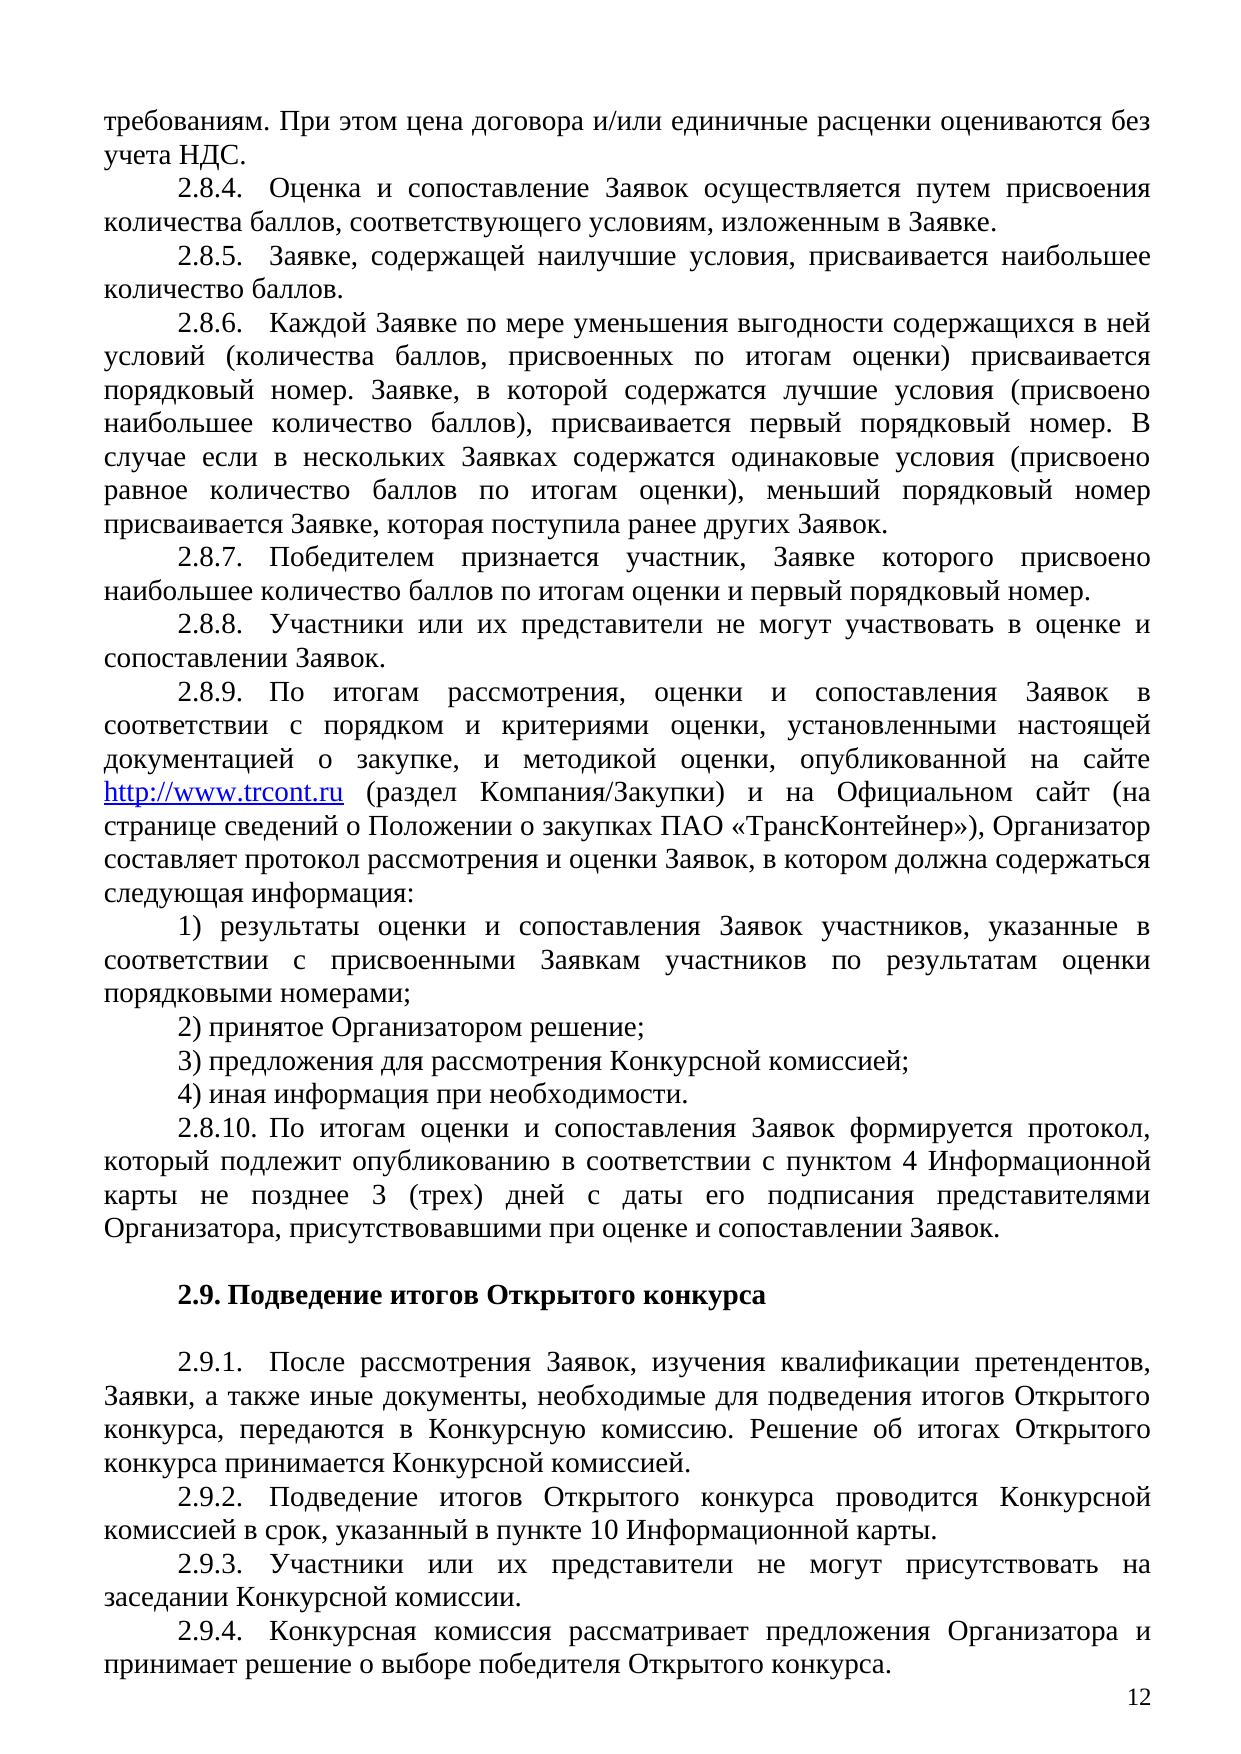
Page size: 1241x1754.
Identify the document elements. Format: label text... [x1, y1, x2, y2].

text 1) результаты оценки и сопоставления Заявок участников, указанные в соответствии с присвоенными Заявкам участников по результатам оценки порядковыми номерами; [103, 908, 1152, 1009]
list После рассмотрения Заявок, изучения квалификации претендентов, Заявки, а также иные документы, необходимые для подведения итогов Открытого конкурса, передаются в Конкурсную комиссию. Решение об итогах Открытого конкурса принимается Конкурсной комиссией. [103, 1344, 1152, 1479]
text 3) предложения для рассмотрения Конкурсной комиссией; [177, 1043, 1152, 1076]
list Заявке, содержащей наилучшие условия, присваивается наибольшее количество баллов. [103, 238, 1152, 305]
list Подведение итогов Открытого конкурса проводится Конкурсной комиссией в срок, указанный в пункте 10 Информационной карты. [103, 1479, 1152, 1546]
list Победителем признается участник, Заявке которого присвоено наибольшее количество баллов по итогам оценки и первый порядковый номер. [103, 539, 1152, 607]
list По итогам оценки и сопоставления Заявок формируется протокол, который подлежит опубликованию в соответствии с пунктом 4 Информационной карты не позднее 3 (трех) дней с даты его подписания представителями Организатора, присутствовавшими при оценке и сопоставлении Заявок. [103, 1110, 1152, 1244]
list Оценка и сопоставление Заявок осуществляется путем присвоения количества баллов, соответствующего условиям, изложенным в Заявке. [103, 171, 1152, 238]
list Участники или их представители не могут присутствовать на заседании Конкурсной комиссии. [103, 1546, 1152, 1613]
text 4) иная информация при необходимости. [177, 1076, 1152, 1110]
list Каждой Заявке по мере уменьшения выгодности содержащихся в ней условий (количества баллов, присвоенных по итогам оценки) присваивается порядковый номер. Заявке, в которой содержатся лучшие условия (присвоено наибольшее количество баллов), присваивается первый порядковый номер. В случае если в нескольких Заявках содержатся одинаковые условия (присвоено равное количество баллов по итогам оценки), меньший порядковый номер присваивается Заявке, которая поступила ранее других Заявок. [103, 305, 1152, 539]
text 2) принятое Организатором решение; [103, 1009, 1152, 1043]
subtitle Подведение итогов Открытого конкурса [103, 1277, 1152, 1311]
list Конкурсная комиссия рассматривает предложения Организатора и принимает решение о выборе победителя Открытого конкурса. [103, 1613, 1152, 1680]
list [103, 103, 1152, 171]
list Участники или их представители не могут участвовать в оценке и сопоставлении Заявок. [103, 607, 1152, 674]
list По итогам рассмотрения, оценки и сопоставления Заявок в соответствии с порядком и критериями оценки, установленными настоящей документацией о закупке, и методикой оценки, опубликованной на сайте http://www.trcont.ru (раздел Компания/Закупки) и на Официальном сайт (на странице сведений о Положении о закупках ПАО «ТрансКонтейнер»), Организатор составляет протокол рассмотрения и оценки Заявок, в котором должна содержаться следующая информация: [103, 674, 1152, 908]
